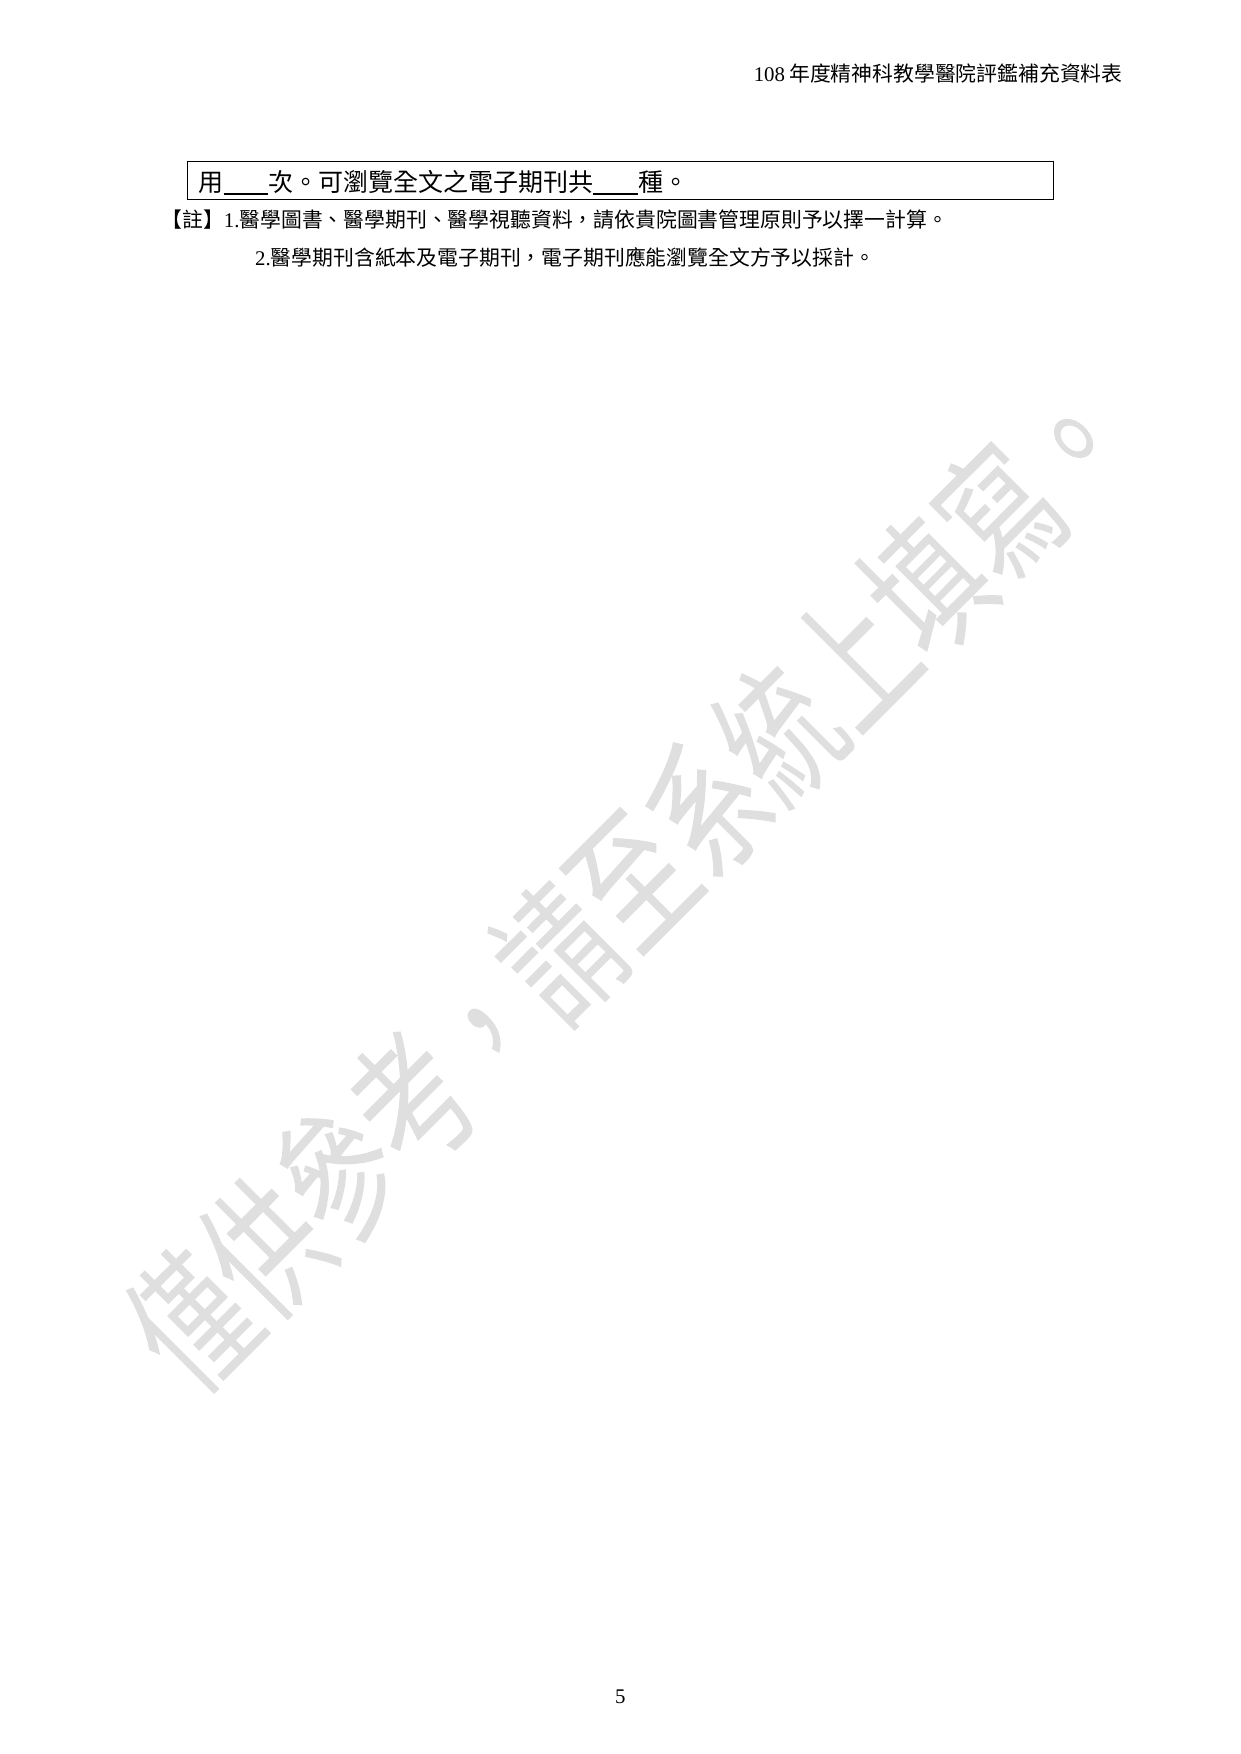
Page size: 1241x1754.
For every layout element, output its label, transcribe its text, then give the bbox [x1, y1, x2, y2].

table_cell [188, 162, 1053, 199]
text 2.醫學期刊含紙本及電子期刊，電子期刊應能瀏覽全文方予以採計。 [130, 238, 1122, 275]
text 【註】1.醫學圖書、醫學期刊、醫學視聽資料，請依貴院圖書管理原則予以擇一計算。 [130, 200, 1122, 238]
